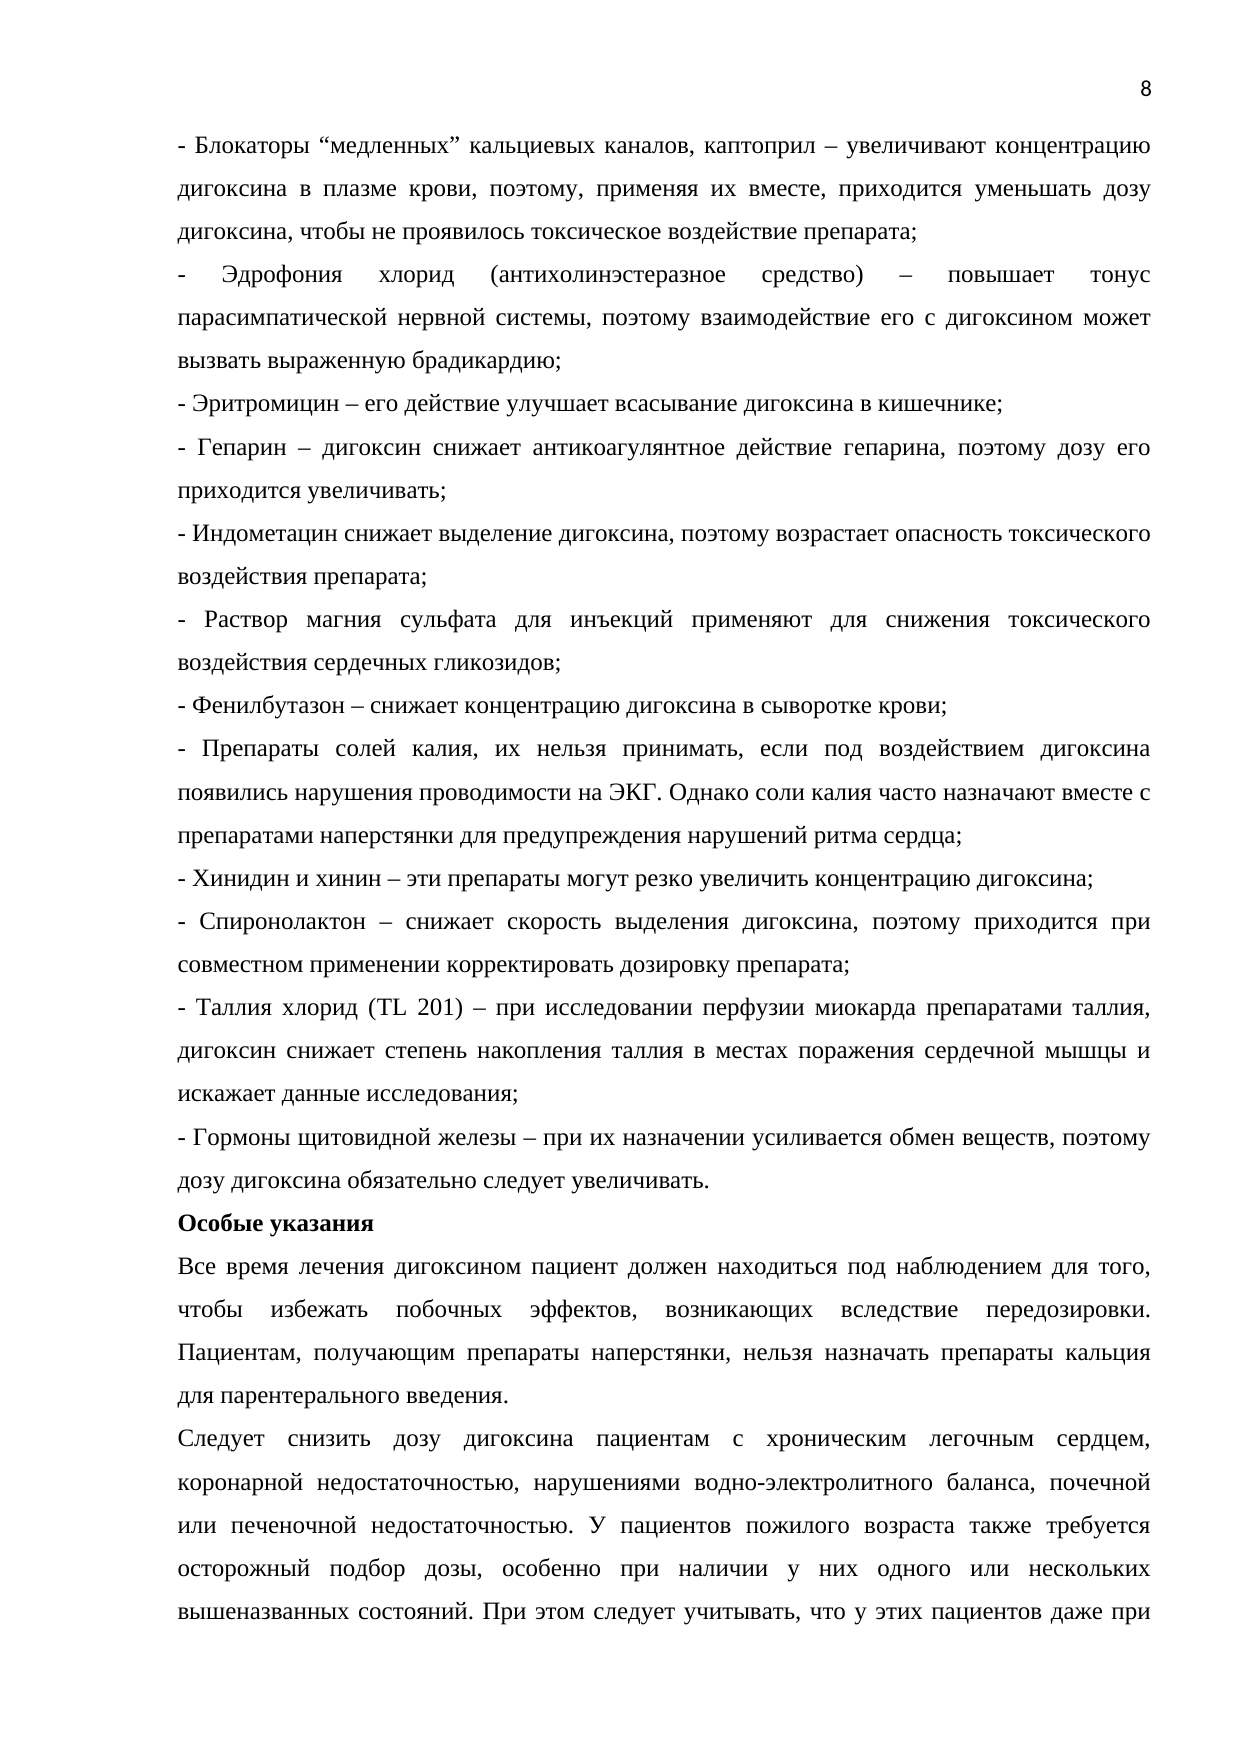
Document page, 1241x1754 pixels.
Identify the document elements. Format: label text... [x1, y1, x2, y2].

text - Эритромицин – его действие улучшает всасывание дигоксина в кишечнике; [177, 388, 1152, 417]
text - Фенилбутазон – снижает концентрацию дигоксина в сыворотке крови; [177, 690, 1152, 719]
text - Блокаторы “медленных” кальциевых каналов, каптоприл – увеличивают концентрацию дигоксина в плазме крови, поэтому, применяя их вместе, приходится уменьшать дозу дигоксина, чтобы не проявилось токсическое воздействие препарата; [177, 130, 1152, 245]
text Особые указания [177, 1208, 1152, 1237]
text - Эдрофония хлорид (антихолинэстеразное средство) – повышает тонус парасимпатической нервной системы, поэтому взаимодействие его с дигоксином может вызвать выраженную брадикардию; [177, 259, 1152, 374]
text - Препараты солей калия, их нельзя принимать, если под воздействием дигоксина появились нарушения проводимости на ЭКГ. Однако соли калия часто назначают вместе с препаратами наперстянки для предупреждения нарушений ритма сердца; [177, 733, 1152, 848]
text - Гепарин – дигоксин снижает антикоагулянтное действие гепарина, поэтому дозу его приходится увеличивать; [177, 432, 1152, 503]
text - Таллия хлорид (TL 201) – при исследовании перфузии миокарда препаратами таллия, дигоксин снижает степень накопления таллия в местах поражения сердечной мышцы и искажает данные исследования; [177, 992, 1152, 1107]
text Все время лечения дигоксином пациент должен находиться под наблюдением для того, чтобы избежать побочных эффектов, возникающих вследствие передозировки. Пациентам, получающим препараты наперстянки, нельзя назначать препараты кальция для парентерального введения. [177, 1251, 1152, 1409]
text - Спиронолактон – снижает скорость выделения дигоксина, поэтому приходится при совместном применении корректировать дозировку препарата; [177, 906, 1152, 978]
text - Раствор магния сульфата для инъекций применяют для снижения токсического воздействия сердечных гликозидов; [177, 604, 1152, 676]
text - Гормоны щитовидной железы – при их назначении усиливается обмен веществ, поэтому дозу дигоксина обязательно следует увеличивать. [177, 1122, 1152, 1193]
text - Хинидин и хинин – эти препараты могут резко увеличить концентрацию дигоксина; [177, 863, 1152, 892]
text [177, 1423, 1152, 1625]
text - Индометацин снижает выделение дигоксина, поэтому возрастает опасность токсического воздействия препарата; [177, 518, 1152, 590]
